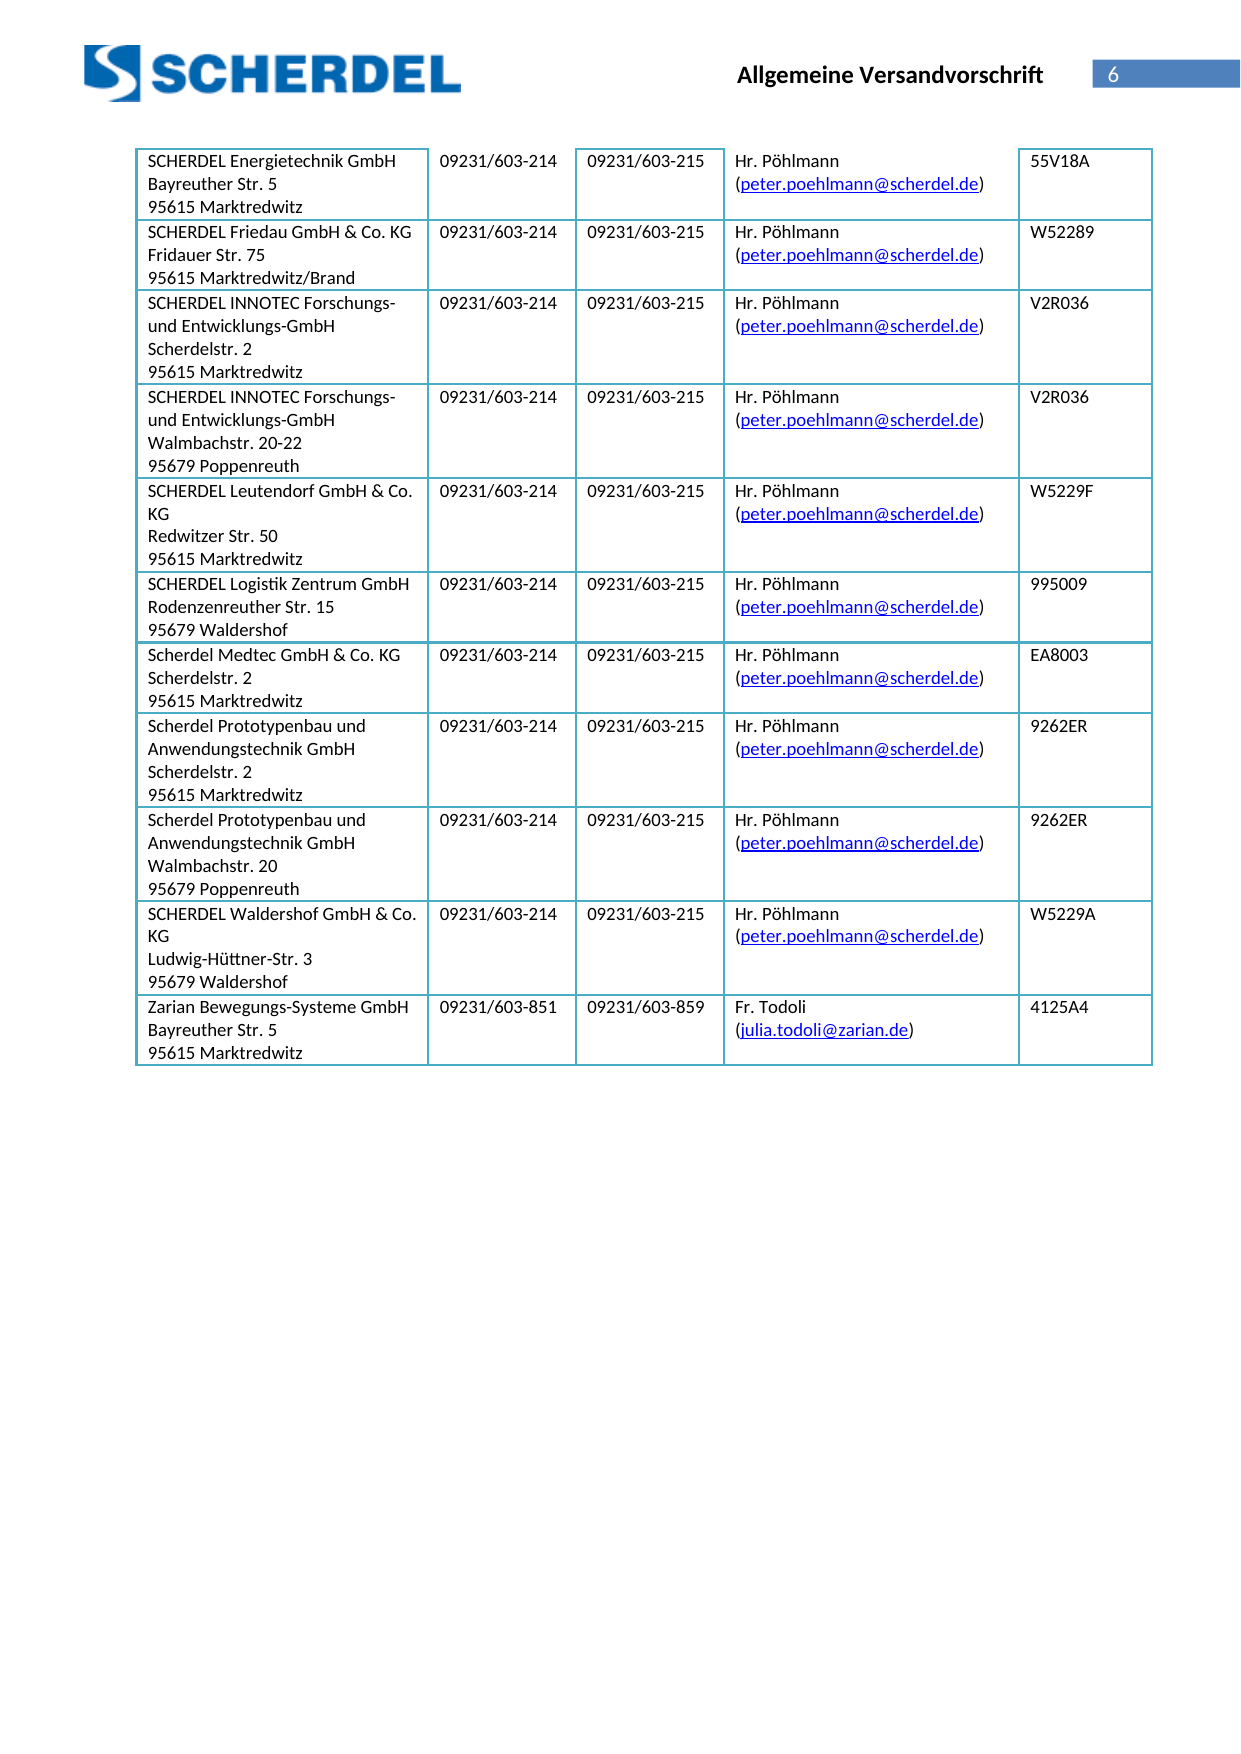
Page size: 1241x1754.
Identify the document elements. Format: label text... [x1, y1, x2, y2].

table_cell Hr. Pöhlmann (peter.poehlmann@scherdel.de) [725, 148, 1018, 218]
table_cell 09231/603-214 [429, 808, 575, 900]
table_cell 09231/603-214 [429, 148, 575, 218]
table_cell 995009 [1020, 573, 1151, 641]
table_cell Hr. Pöhlmann (peter.poehlmann@scherdel.de) [725, 385, 1018, 477]
table_cell 09231/603-214 [429, 573, 575, 641]
table_cell SCHERDEL INNOTEC Forschungs- und Entwicklungs-GmbH Scherdelstr. 2 95615 Marktredwitz [138, 291, 427, 383]
table_cell 09231/603-215 [577, 573, 723, 641]
table_cell SCHERDEL Waldershof GmbH & Co. KG Ludwig-Hüttner-Str. 3 95679 Waldershof [138, 902, 427, 993]
table_cell SCHERDEL Logistik Zentrum GmbH Rodenzenreuther Str. 15 95679 Waldershof [138, 573, 427, 641]
table_cell Hr. Pöhlmann (peter.poehlmann@scherdel.de) [725, 573, 1018, 641]
table_cell 09231/603-215 [577, 714, 723, 806]
table_cell 09231/603-214 [429, 902, 575, 993]
table_cell W52289 [1020, 221, 1151, 289]
table_cell Scherdel Prototypenbau und Anwendungstechnik GmbH Walmbachstr. 20 95679 Poppenreuth [138, 808, 427, 900]
table_cell V2R036 [1020, 385, 1151, 477]
table_cell Fr. Todoli (julia.todoli@zarian.de) [725, 996, 1018, 1064]
table_cell 09231/603-851 [429, 996, 575, 1064]
table_cell 09231/603-214 [429, 644, 575, 712]
table_cell W5229F [1020, 479, 1151, 571]
picture [84, 45, 461, 102]
table_cell W5229A [1020, 902, 1151, 993]
table_cell Hr. Pöhlmann (peter.poehlmann@scherdel.de) [725, 644, 1018, 712]
table_cell 09231/603-215 [577, 902, 723, 993]
table_cell 09231/603-859 [577, 996, 723, 1064]
table_cell 09231/603-215 [577, 644, 723, 712]
table_cell SCHERDEL Friedau GmbH & Co. KG Fridauer Str. 75 95615 Marktredwitz/Brand [138, 221, 427, 289]
table_cell SCHERDEL INNOTEC Forschungs- und Entwicklungs-GmbH Walmbachstr. 20-22 95679 Poppenreuth [138, 385, 427, 477]
table_cell Hr. Pöhlmann (peter.poehlmann@scherdel.de) [725, 808, 1018, 900]
table_cell 09231/603-214 [429, 714, 575, 806]
table_cell 09231/603-214 [429, 221, 575, 289]
table_cell SCHERDEL Energietechnik GmbH Bayreuther Str. 5 95615 Marktredwitz [138, 150, 427, 218]
table_cell 09231/603-214 [429, 385, 575, 477]
table_cell V2R036 [1020, 291, 1151, 383]
table_cell Scherdel Prototypenbau und Anwendungstechnik GmbH Scherdelstr. 2 95615 Marktredwitz [138, 714, 427, 806]
table_cell Scherdel Medtec GmbH & Co. KG Scherdelstr. 2 95615 Marktredwitz [138, 644, 427, 712]
table_cell 09231/603-215 [577, 479, 723, 571]
table_cell 09231/603-215 [577, 385, 723, 477]
table_cell Hr. Pöhlmann (peter.poehlmann@scherdel.de) [725, 221, 1018, 289]
table_cell Hr. Pöhlmann (peter.poehlmann@scherdel.de) [725, 479, 1018, 571]
table_cell 09231/603-214 [429, 291, 575, 383]
table_cell Hr. Pöhlmann (peter.poehlmann@scherdel.de) [725, 902, 1018, 993]
table_cell SCHERDEL Leutendorf GmbH & Co. KG Redwitzer Str. 50 95615 Marktredwitz [138, 479, 427, 571]
table_cell Hr. Pöhlmann (peter.poehlmann@scherdel.de) [725, 291, 1018, 383]
table_cell EA8003 [1020, 644, 1151, 712]
table_cell 09231/603-215 [577, 221, 723, 289]
table_cell Zarian Bewegungs-Systeme GmbH Bayreuther Str. 5 95615 Marktredwitz [138, 996, 427, 1064]
table_cell 55V18A [1020, 150, 1151, 218]
table_cell 09231/603-214 [429, 479, 575, 571]
table_cell 9262ER [1020, 808, 1151, 900]
table_cell 09231/603-215 [577, 150, 723, 218]
table_cell 9262ER [1020, 714, 1151, 806]
table_cell 09231/603-215 [577, 808, 723, 900]
table_cell Hr. Pöhlmann (peter.poehlmann@scherdel.de) [725, 714, 1018, 806]
table_cell 4125A4 [1020, 996, 1151, 1064]
table_cell 09231/603-215 [577, 291, 723, 383]
